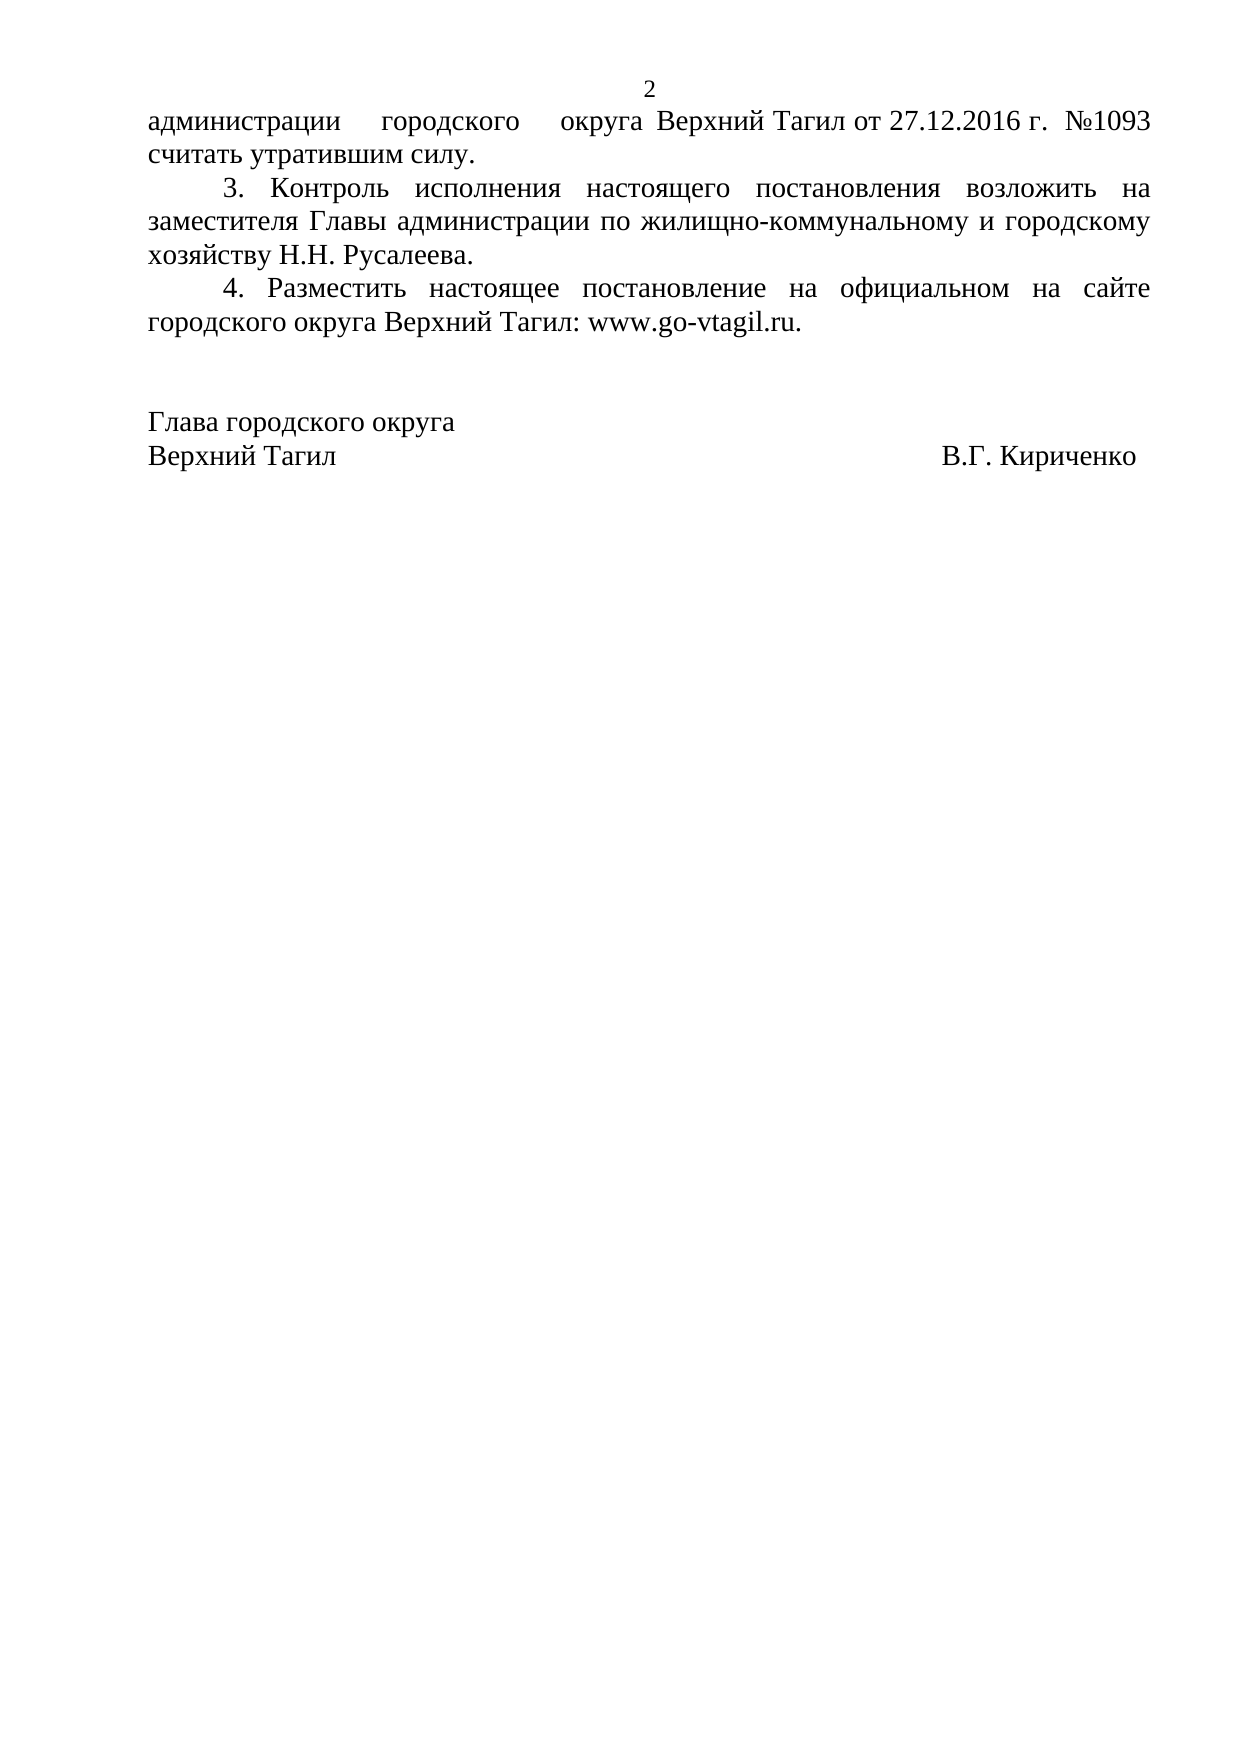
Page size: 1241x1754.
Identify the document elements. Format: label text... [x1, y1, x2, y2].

text 3. Контроль исполнения настоящего постановления возложить на заместителя Главы администрации по жилищно-коммунальному и городскому хозяйству Н.Н. Русалеева. [148, 170, 1152, 270]
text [148, 103, 1152, 170]
text Верхний Тагил В.Г. Кириченко [148, 438, 1152, 472]
text Глава городского округа [148, 404, 1152, 438]
text 4. Разместить настоящее постановление на официальном на сайте городского округа Верхний Тагил: www.go-vtagil.ru. [148, 270, 1152, 337]
